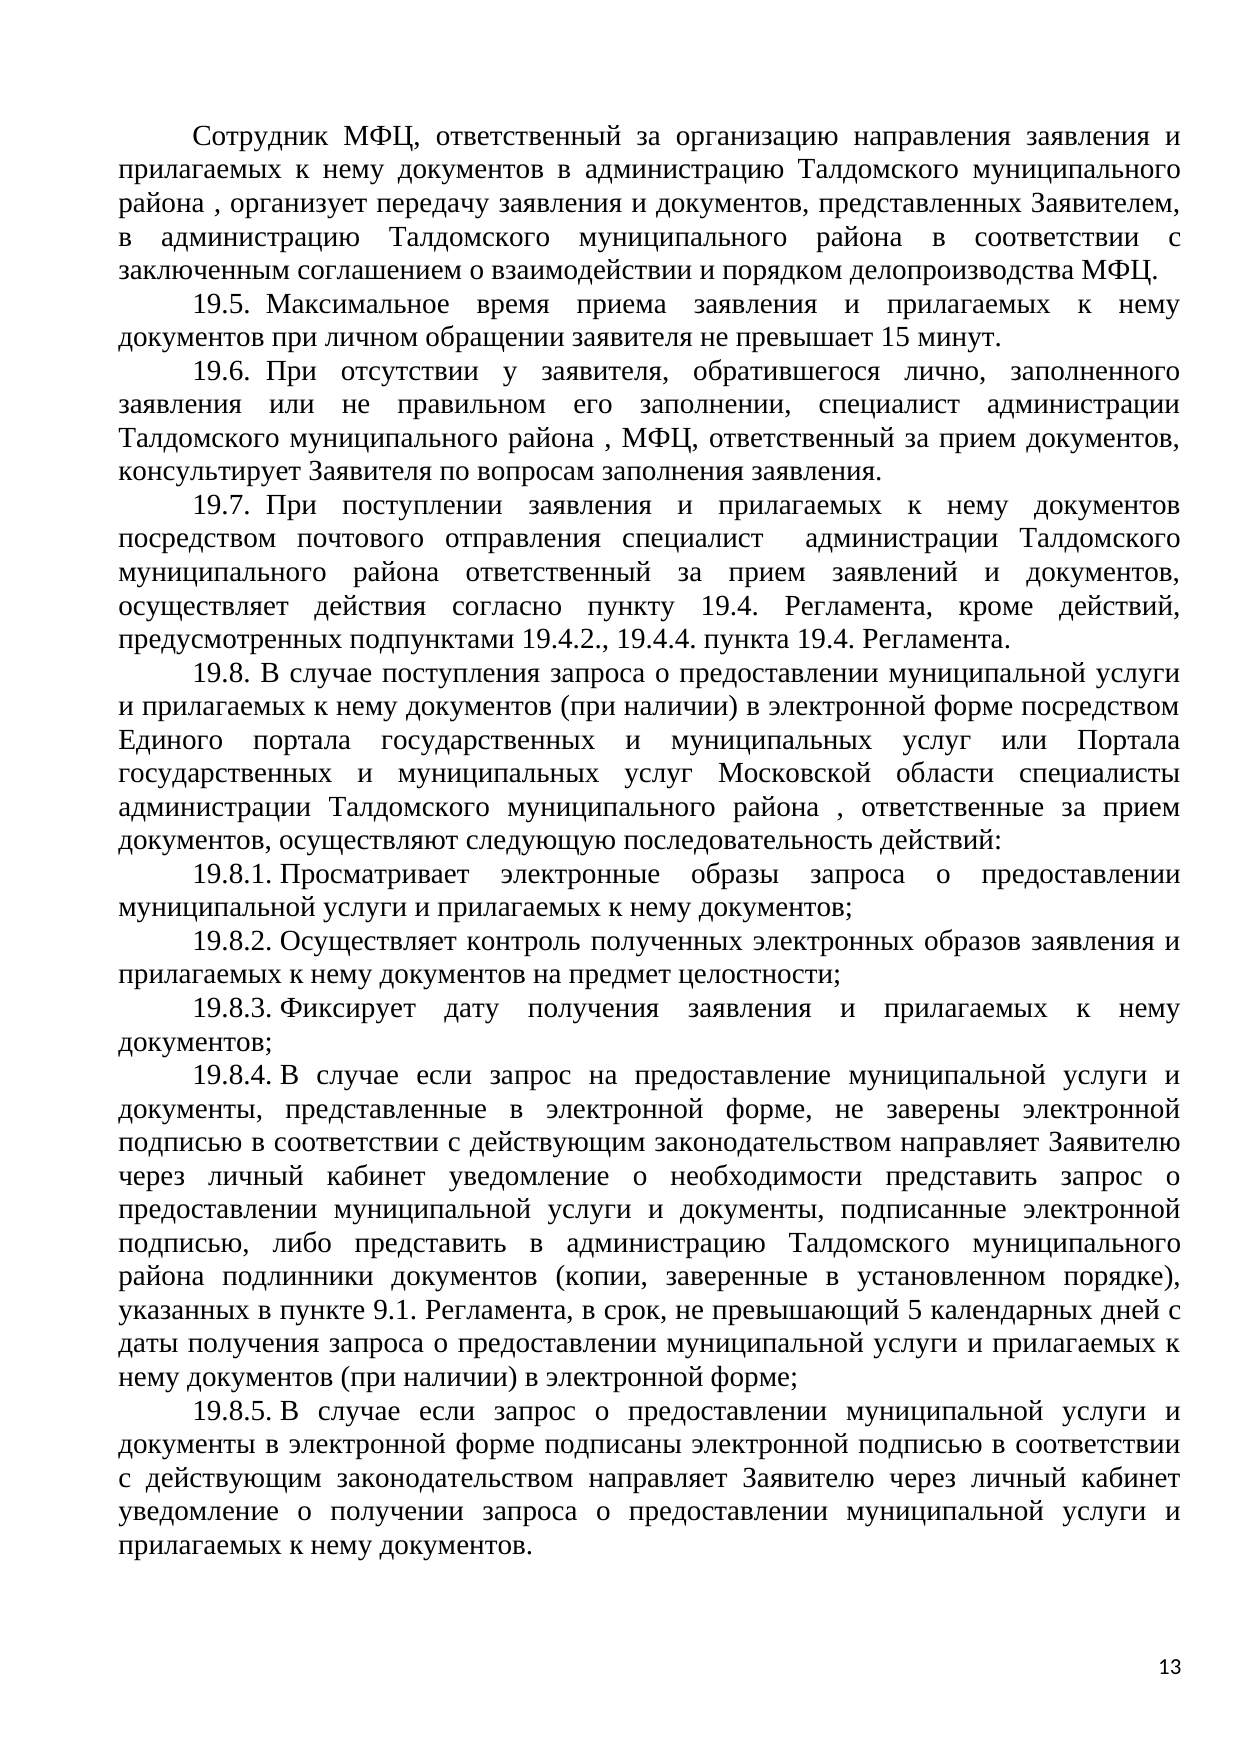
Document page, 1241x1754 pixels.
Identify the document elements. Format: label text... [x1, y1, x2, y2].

text 19.8.5. В случае если запрос о предоставлении муниципальной услуги и документы в электронной форме подписаны электронной подписью в соответствии с действующим законодательством направляет Заявителю через личный кабинет уведомление о получении запроса о предоставлении муниципальной услуги и прилагаемых к нему документов. [118, 1393, 1181, 1560]
text 19.8.4. В случае если запрос на предоставление муниципальной услуги и документы, представленные в электронной форме, не заверены электронной подписью в соответствии с действующим законодательством направляет Заявителю через личный кабинет уведомление о необходимости представить запрос о предоставлении муниципальной услуги и документы, подписанные электронной подписью, либо представить в администрацию Талдомского муниципального района подлинники документов (копии, заверенные в установленном порядке), указанных в пункте 9.1. Регламента, в срок, не превышающий 5 календарных дней с даты получения запроса о предоставлении муниципальной услуги и прилагаемых к нему документов (при наличии) в электронной форме; [118, 1057, 1181, 1393]
text 19.8.1. Просматривает электронные образы запроса о предоставлении муниципальной услуги и прилагаемых к нему документов; [118, 856, 1181, 923]
text 19.8.2. Осуществляет контроль полученных электронных образов заявления и прилагаемых к нему документов на предмет целостности; [118, 923, 1181, 990]
list При отсутствии у заявителя, обратившегося лично, заполненного заявления или не правильном его заполнении, специалист администрации Талдомского муниципального района , МФЦ, ответственный за прием документов, консультирует Заявителя по вопросам заполнения заявления. [118, 353, 1181, 487]
text Сотрудник МФЦ, ответственный за организацию направления заявления и прилагаемых к нему документов в администрацию Талдомского муниципального района , организует передачу заявления и документов, представленных Заявителем, в администрацию Талдомского муниципального района в соответствии с заключенным соглашением о взаимодействии и порядком делопроизводства МФЦ. [118, 118, 1181, 286]
text 19.8.3. Фиксирует дату получения заявления и прилагаемых к нему документов; [118, 990, 1181, 1057]
list При поступлении заявления и прилагаемых к нему документов посредством почтового отправления специалист администрации Талдомского муниципального района ответственный за прием заявлений и документов, осуществляет действия согласно пункту 19.4. Регламента, кроме действий, предусмотренных подпунктами 19.4.2., 19.4.4. пункта 19.4. Регламента. [118, 487, 1181, 655]
list Максимальное время приема заявления и прилагаемых к нему документов при личном обращении заявителя не превышает 15 минут. [118, 286, 1181, 353]
list 19.8. В случае поступления запроса о предоставлении муниципальной услуги и прилагаемых к нему документов (при наличии) в электронной форме посредством Единого портала государственных и муниципальных услуг или Портала государственных и муниципальных услуг Московской области специалисты администрации Талдомского муниципального района , ответственные за прием документов, осуществляют следующую последовательность действий: [118, 655, 1181, 856]
